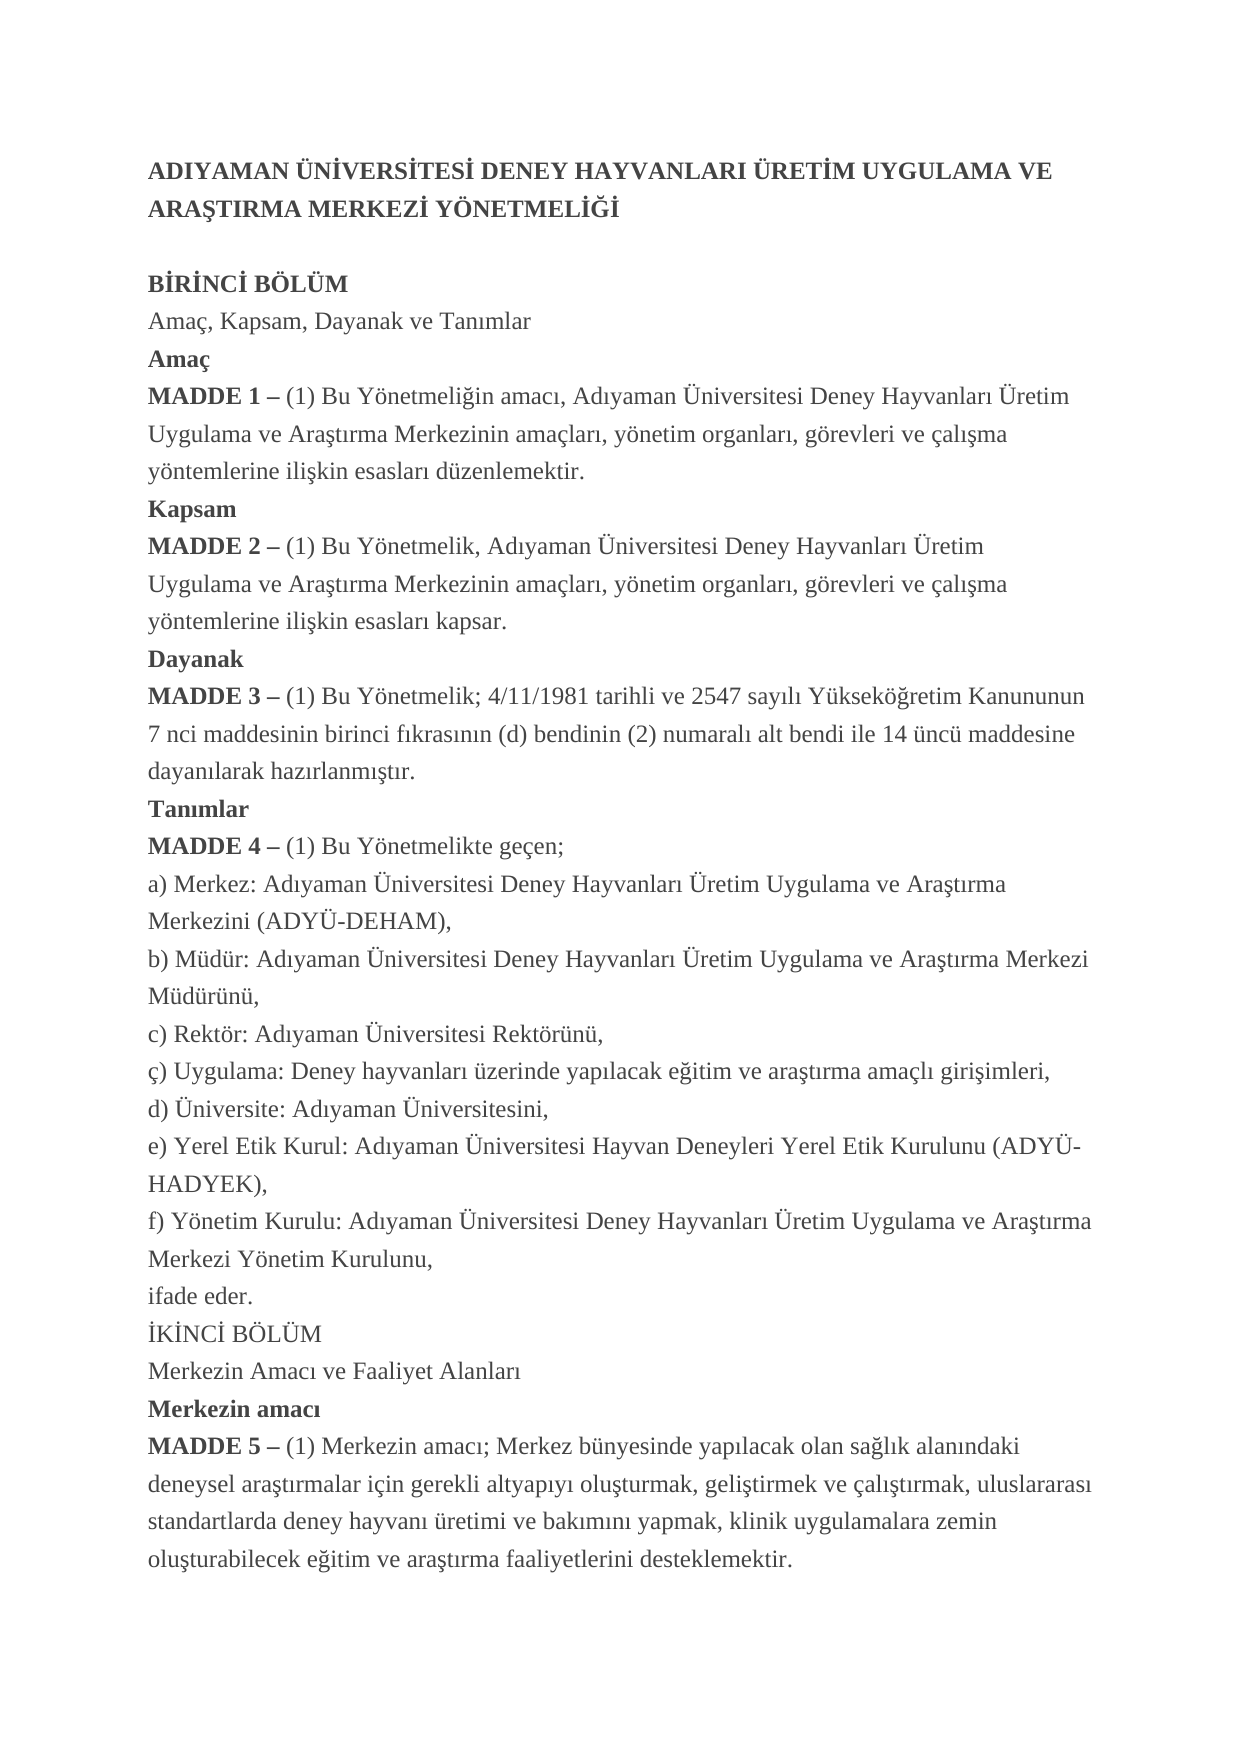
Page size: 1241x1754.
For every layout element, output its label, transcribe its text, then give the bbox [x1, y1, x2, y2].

text Kapsam [148, 485, 1093, 523]
text Merkezin Amacı ve Faaliyet Alanları [148, 1348, 1093, 1385]
text MADDE 3 – (1) Bu Yönetmelik; 4/11/1981 tarihli ve 2547 sayılı Yükseköğretim Kanununun 7 nci maddesinin birinci fıkrasının (d) bendinin (2) numaralı alt bendi ile 14 üncü maddesine dayanılarak hazırlanmıştır. [148, 673, 1093, 785]
text Merkezin amacı [148, 1385, 1093, 1423]
text BİRİNCİ BÖLÜM [148, 260, 1093, 298]
text MADDE 2 – (1) Bu Yönetmelik, Adıyaman Üniversitesi Deney Hayvanları Üretim Uygulama ve Araştırma Merkezinin amaçları, yönetim organları, görevleri ve çalışma yöntemlerine ilişkin esasları kapsar. [148, 523, 1093, 635]
text ADIYAMAN ÜNİVERSİTESİ DENEY HAYVANLARI ÜRETİM UYGULAMA VE [148, 148, 1093, 185]
text d) Üniversite: Adıyaman Üniversitesini, [148, 1085, 1093, 1123]
text ARAŞTIRMA MERKEZİ YÖNETMELİĞİ [148, 185, 1093, 223]
text Amaç, Kapsam, Dayanak ve Tanımlar [148, 298, 1093, 335]
text f) Yönetim Kurulu: Adıyaman Üniversitesi Deney Hayvanları Üretim Uygulama ve Araştırma Merkezi Yönetim Kurulunu, [148, 1198, 1093, 1273]
text ifade eder. [148, 1273, 1093, 1310]
text İKİNCİ BÖLÜM [148, 1310, 1093, 1348]
text MADDE 5 – (1) Merkezin amacı; Merkez bünyesinde yapılacak olan sağlık alanındaki deneysel araştırmalar için gerekli altyapıyı oluşturmak, geliştirmek ve çalıştırmak, uluslararası standartlarda deney hayvanı üretimi ve bakımını yapmak, klinik uygulamalara zemin oluşturabilecek eğitim ve araştırma faaliyetlerini desteklemektir. [148, 1423, 1093, 1573]
text Amaç [148, 335, 1093, 373]
text Dayanak [148, 635, 1093, 673]
text MADDE 1 – (1) Bu Yönetmeliğin amacı, Adıyaman Üniversitesi Deney Hayvanları Üretim Uygulama ve Araştırma Merkezinin amaçları, yönetim organları, görevleri ve çalışma yöntemlerine ilişkin esasları düzenlemektir. [148, 373, 1093, 485]
text a) Merkez: Adıyaman Üniversitesi Deney Hayvanları Üretim Uygulama ve Araştırma Merkezini (ADYÜ-DEHAM), [148, 860, 1093, 935]
text b) Müdür: Adıyaman Üniversitesi Deney Hayvanları Üretim Uygulama ve Araştırma Merkezi Müdürünü, [148, 935, 1093, 1010]
text e) Yerel Etik Kurul: Adıyaman Üniversitesi Hayvan Deneyleri Yerel Etik Kurulunu (ADYÜ-HADYEK), [148, 1123, 1093, 1198]
text Tanımlar [148, 785, 1093, 823]
text c) Rektör: Adıyaman Üniversitesi Rektörünü, [148, 1010, 1093, 1048]
text MADDE 4 – (1) Bu Yönetmelikte geçen; [148, 823, 1093, 860]
text ç) Uygulama: Deney hayvanları üzerinde yapılacak eğitim ve araştırma amaçlı girişimleri, [148, 1048, 1093, 1085]
